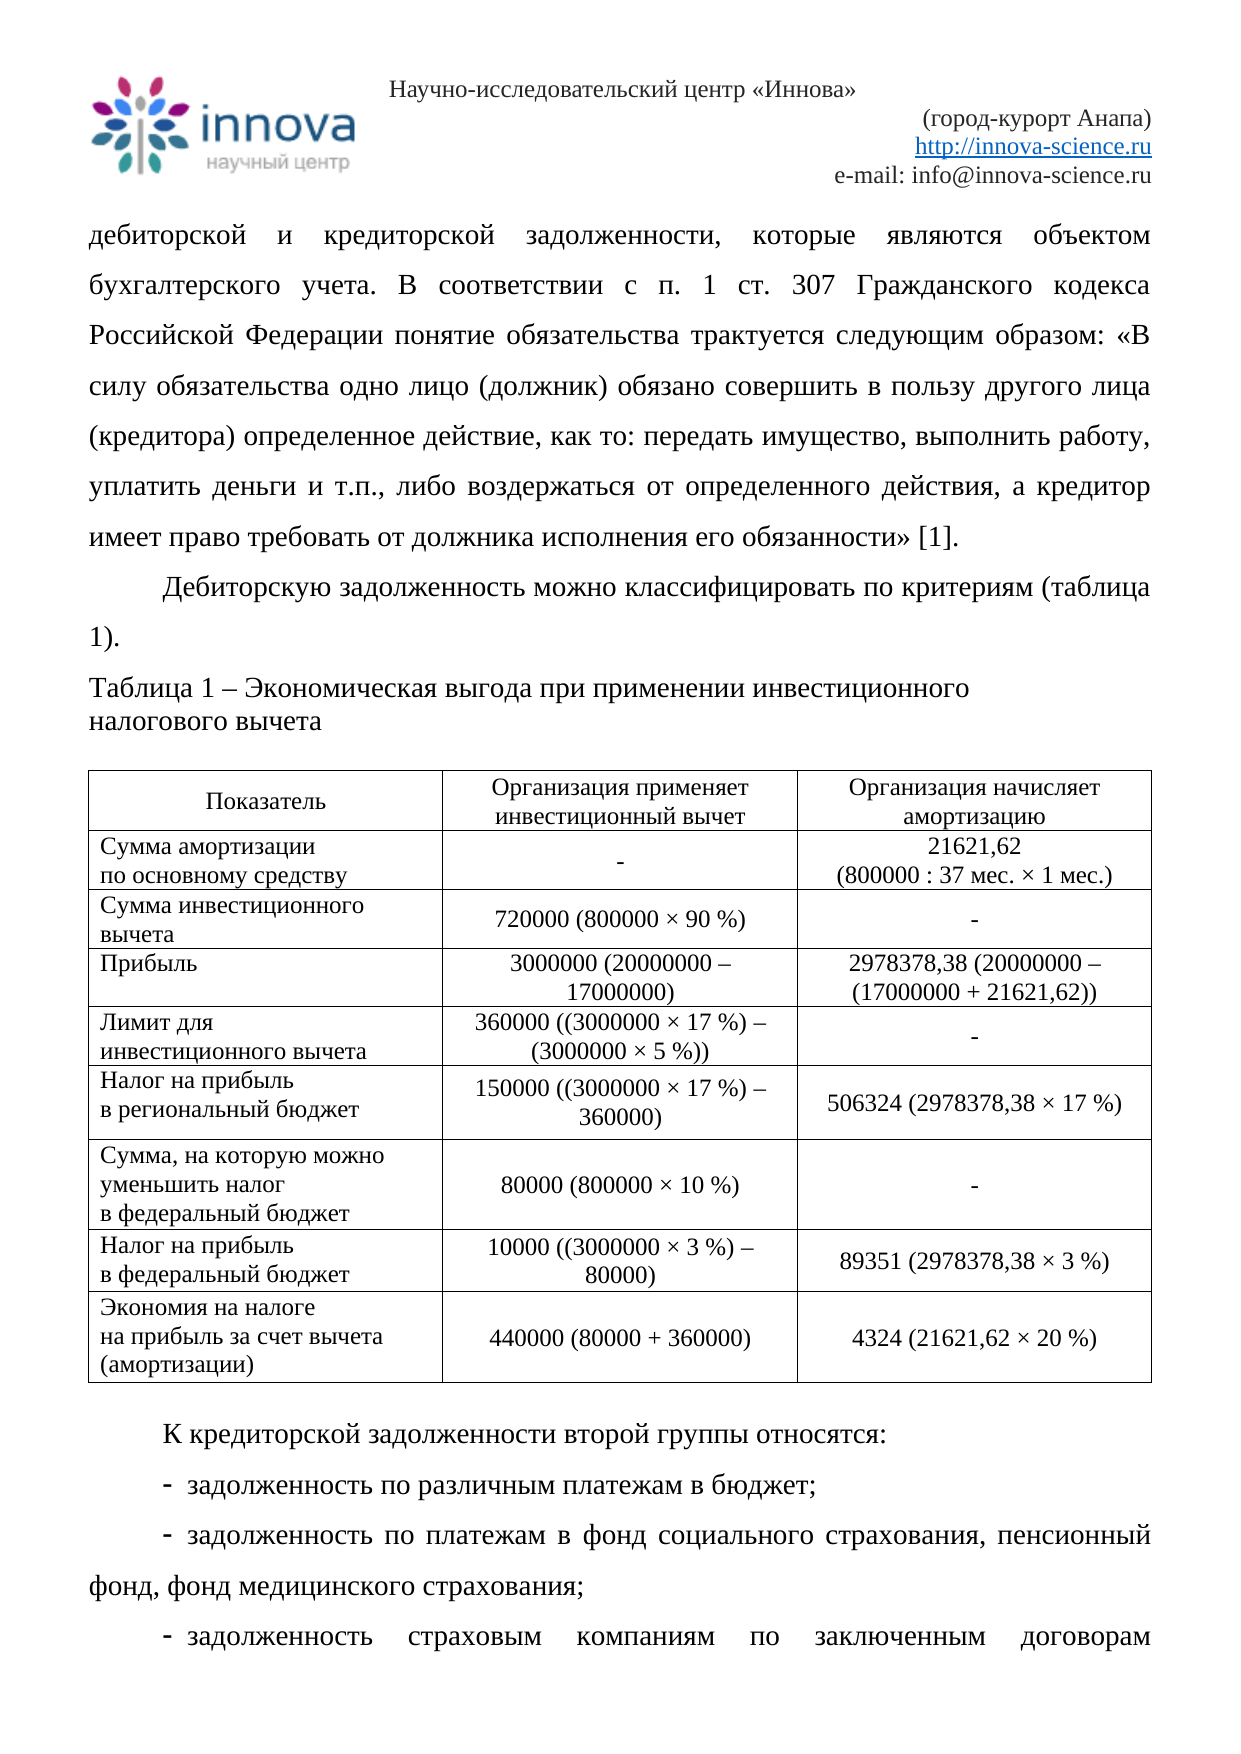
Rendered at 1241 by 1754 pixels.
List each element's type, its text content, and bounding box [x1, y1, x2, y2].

table_cell - [798, 1140, 1151, 1229]
text Дебиторскую задолженность можно классифицировать по критериям (таблица 1). [89, 569, 1152, 653]
table_header Организация применяет инвестиционный вычет [443, 771, 797, 830]
table_cell Лимит для инвестиционного вычета [89, 1007, 442, 1064]
table_cell 3000000 (20000000 – 17000000) [443, 949, 797, 1006]
table_cell - [798, 890, 1151, 947]
table_cell 4324 (21621,62 × 20 %) [798, 1292, 1151, 1382]
text Таблица 1 – Экономическая выгода при применении инвестиционного [89, 670, 1152, 703]
table_cell Прибыль [89, 949, 442, 1006]
table_cell Сумма инвестиционного вычета [89, 890, 442, 947]
list задолженность страховым компаниям по заключенным договорам имущественного и личного страхования; [89, 1618, 1152, 1652]
table_cell 440000 (80000 + 360000) [443, 1292, 797, 1382]
table_cell 150000 ((3000000 × 17 %) – 360000) [443, 1066, 797, 1139]
table_cell 720000 (800000 × 90 %) [443, 890, 797, 947]
table_cell 2978378,38 (20000000 – (17000000 + 21621,62)) [798, 949, 1151, 1006]
table_header Организация начисляет амортизацию [798, 771, 1151, 830]
table_cell 506324 (2978378,38 × 17 %) [798, 1066, 1151, 1139]
table_cell 10000 ((3000000 × 3 %) – 80000) [443, 1230, 797, 1291]
table_cell Сумма, на которую можно уменьшить налог в федеральный бюджет [89, 1140, 442, 1229]
table_cell - [443, 831, 797, 889]
table_cell Сумма амортизации по основному средству [89, 831, 442, 889]
table_cell Налог на прибыль в федеральный бюджет [89, 1230, 442, 1291]
table_cell Экономия на налоге на прибыль за счет вычета (амортизации) [89, 1292, 442, 1382]
table_header Показатель [89, 771, 442, 830]
list задолженность по платежам в фонд социального страхования, пенсионный фонд, фонд медицинского страхования; [89, 1517, 1152, 1601]
table_cell 21621,62 (800000 : 37 мес. × 1 мес.) [798, 831, 1151, 889]
table_cell - [798, 1007, 1151, 1064]
text налогового вычета [89, 703, 1152, 737]
table_cell 360000 ((3000000 × 17 %) – (3000000 × 5 %)) [443, 1007, 797, 1064]
list задолженность по различным платежам в бюджет; [89, 1467, 1152, 1500]
picture [89, 73, 358, 177]
table_cell 89351 (2978378,38 × 3 %) [798, 1230, 1151, 1291]
table_cell Налог на прибыль в региональный бюджет [89, 1066, 442, 1139]
text К кредиторской задолженности второй группы относятся: [89, 1416, 1152, 1450]
table_cell 80000 (800000 × 10 %) [443, 1140, 797, 1229]
